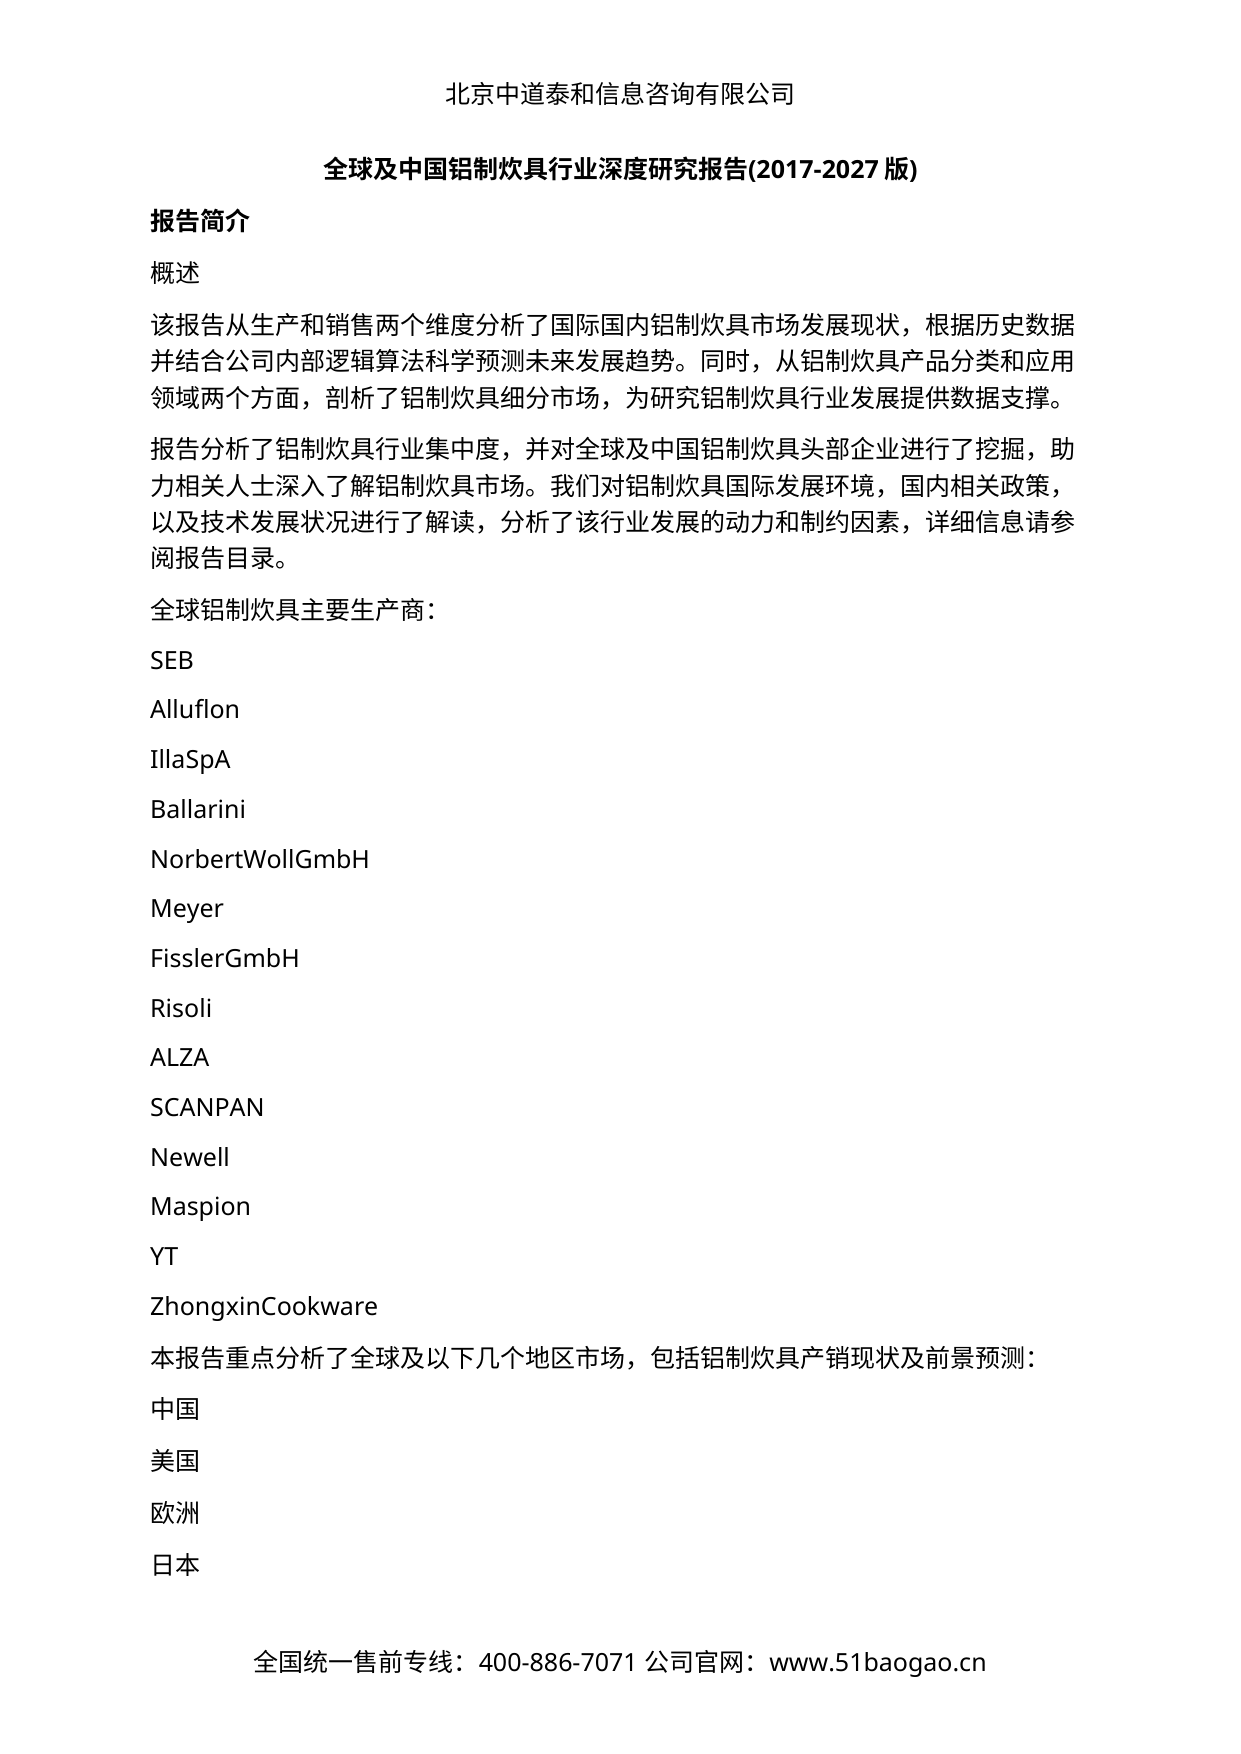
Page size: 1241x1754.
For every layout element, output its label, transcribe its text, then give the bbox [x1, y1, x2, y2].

text Alluflon [150, 692, 1090, 726]
text Meyer [150, 891, 1090, 925]
text YT [150, 1239, 1090, 1273]
text IllaSpA [150, 742, 1090, 776]
text Newell [150, 1139, 1090, 1173]
text FisslerGmbH [150, 941, 1090, 975]
text SCANPAN [150, 1090, 1090, 1124]
text 中国 [150, 1390, 1090, 1426]
text SEB [150, 642, 1090, 677]
text ALZA [150, 1040, 1090, 1074]
text 该报告从生产和销售两个维度分析了国际国内铝制炊具市场发展现状，根据历史数据并结合公司内部逻辑算法科学预测未来发展趋势。同时，从铝制炊具产品分类和应用领域两个方面，剖析了铝制炊具细分市场，为研究铝制炊具行业发展提供数据支撑。 [150, 306, 1090, 414]
text 欧洲 [150, 1494, 1090, 1530]
text 概述 [150, 254, 1090, 290]
text ZhongxinCookware [150, 1288, 1090, 1322]
text 全球铝制炊具主要生产商： [150, 591, 1090, 627]
text 报告简介 [150, 202, 1090, 238]
text Ballarini [150, 792, 1090, 826]
text 全球及中国铝制炊具行业深度研究报告(2017-2027版) [150, 150, 1090, 186]
text Maspion [150, 1189, 1090, 1223]
text 报告分析了铝制炊具行业集中度，并对全球及中国铝制炊具头部企业进行了挖掘，助力相关人士深入了解铝制炊具市场。我们对铝制炊具国际发展环境，国内相关政策，以及技术发展状况进行了解读，分析了该行业发展的动力和制约因素，详细信息请参阅报告目录。 [150, 430, 1090, 575]
text 日本 [150, 1546, 1090, 1582]
text 本报告重点分析了全球及以下几个地区市场，包括铝制炊具产销现状及前景预测： [150, 1338, 1090, 1374]
text 美国 [150, 1442, 1090, 1478]
text Risoli [150, 990, 1090, 1024]
text NorbertWollGmbH [150, 841, 1090, 875]
